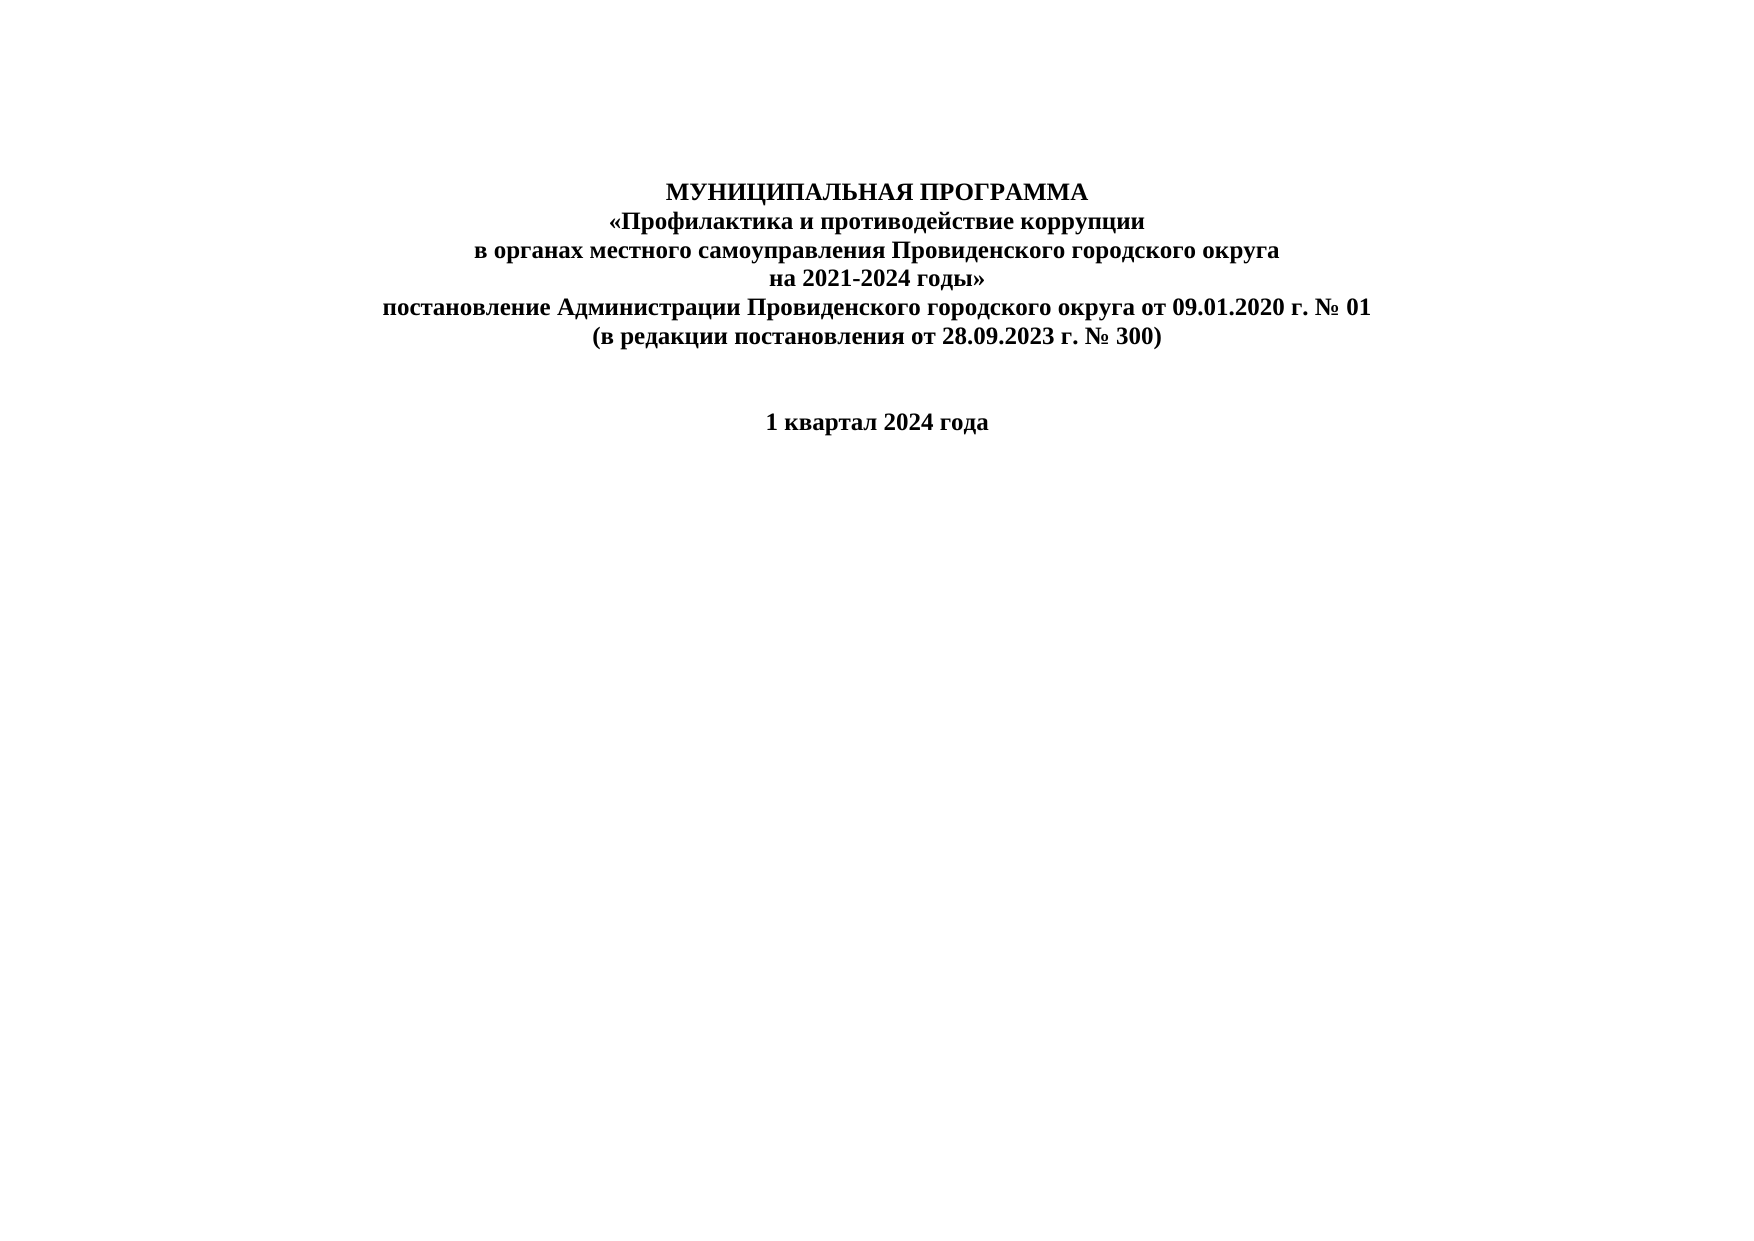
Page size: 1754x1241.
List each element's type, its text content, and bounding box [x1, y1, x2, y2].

text «Профилактика и противодействие коррупции [118, 206, 1636, 235]
text (в редакции постановления от 28.09.2023 г. № 300) [118, 321, 1636, 350]
text МУНИЦИПАЛЬНАЯ ПРОГРАММА [118, 177, 1636, 206]
text постановление Администрации Провиденского городского округа от 09.01.2020 г. № 01 [118, 292, 1636, 321]
text в органах местного самоуправления Провиденского городского округа [118, 235, 1636, 263]
text на 2021-2024 годы» [118, 263, 1636, 292]
text 1 квартал 2024 года [118, 407, 1636, 436]
